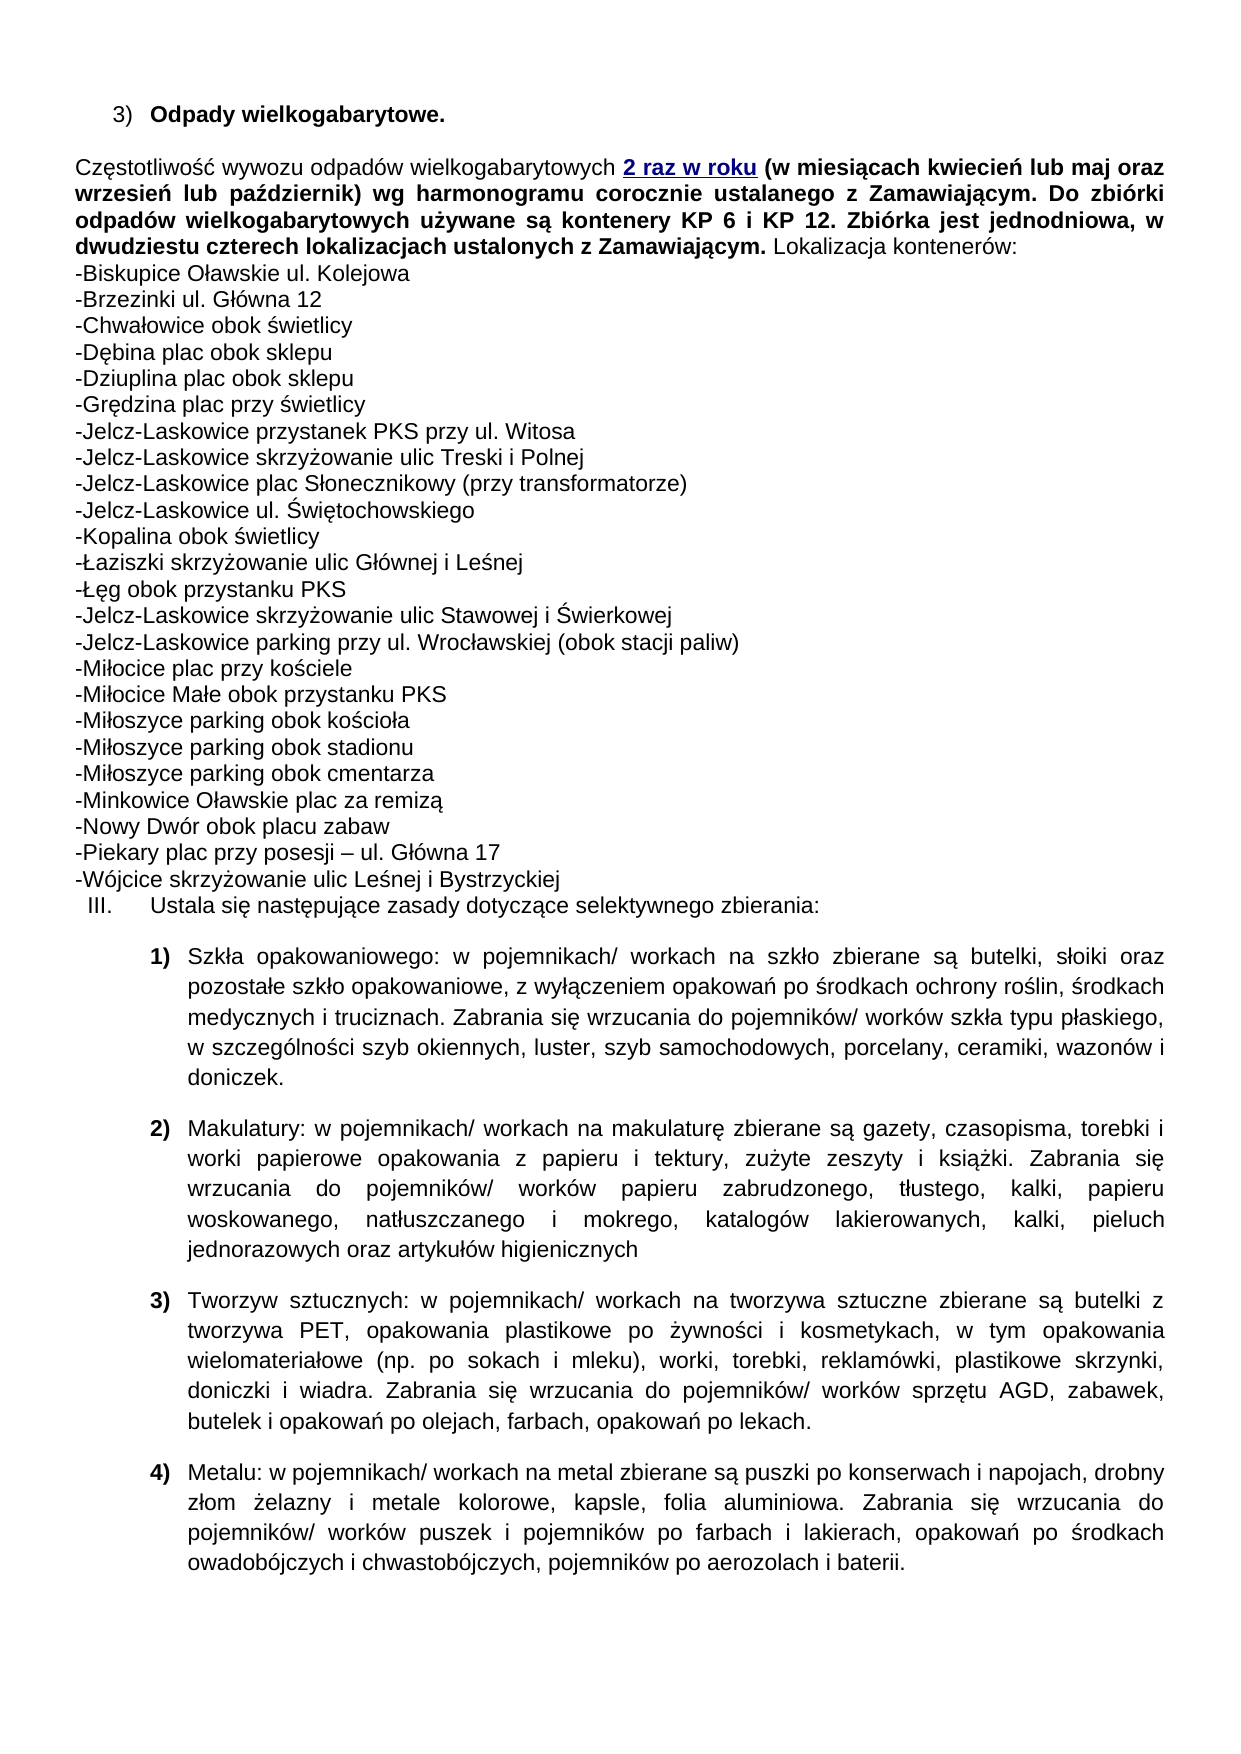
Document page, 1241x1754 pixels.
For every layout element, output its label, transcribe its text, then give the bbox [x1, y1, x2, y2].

text -Łaziszki skrzyżowanie ulic Głównej i Leśnej [75, 549, 1165, 576]
list Szkła opakowaniowego: w pojemnikach/ workach na szkło zbierane są butelki, słoiki oraz pozostałe szkło opakowaniowe, z wyłączeniem opakowań po środkach ochrony roślin, środkach medycznych i truciznach. Zabrania się wrzucania do pojemników/ worków szkła typu płaskiego, w szczególności szyb okiennych, luster, szyb samochodowych, porcelany, ceramiki, wazonów i doniczek. [150, 943, 1165, 1090]
text -Wójcice skrzyżowanie ulic Leśnej i Bystrzyckiej [75, 866, 1165, 892]
text -Chwałowice obok świetlicy [75, 312, 1165, 338]
text -Jelcz-Laskowice skrzyżowanie ulic Treski i Polnej [75, 444, 1165, 470]
text -Jelcz-Laskowice parking przy ul. Wrocławskiej (obok stacji paliw) [75, 628, 1165, 655]
text -Biskupice Oławskie ul. Kolejowa [75, 259, 1165, 286]
text -Miłoszyce parking obok cmentarza [75, 760, 1165, 787]
text -Grędzina plac przy świetlicy [75, 391, 1165, 418]
text -Dziuplina plac obok sklepu [75, 365, 1165, 391]
list Odpady wielkogabarytowe. [112, 101, 1165, 128]
text -Jelcz-Laskowice przystanek PKS przy ul. Witosa [75, 418, 1165, 444]
text -Dębina plac obok sklepu [75, 338, 1165, 365]
text Częstotliwość wywozu odpadów wielkogabarytowych 2 raz w roku (w miesiącach kwiecień lub maj oraz wrzesień lub październik) wg harmonogramu corocznie ustalanego z Zamawiającym. Do zbiórki odpadów wielkogabarytowych używane są kontenery KP 6 i KP 12. Zbiórka jest jednodniowa, w dwudziestu czterech lokalizacjach ustalonych z Zamawiającym. Lokalizacja kontenerów: [75, 154, 1165, 259]
text -Jelcz-Laskowice ul. Świętochowskiego [75, 497, 1165, 523]
text -Miłocice Małe obok przystanku PKS [75, 681, 1165, 707]
text -Miłocice plac przy kościele [75, 655, 1165, 681]
list Makulatury: w pojemnikach/ workach na makulaturę zbierane są gazety, czasopisma, torebki i worki papierowe opakowania z papieru i tektury, zużyte zeszyty i książki. Zabrania się wrzucania do pojemników/ worków papieru zabrudzonego, tłustego, kalki, papieru woskowanego, natłuszczanego i mokrego, katalogów lakierowanych, kalki, pieluch jednorazowych oraz artykułów higienicznych [150, 1115, 1165, 1262]
list Tworzyw sztucznych: w pojemnikach/ workach na tworzywa sztuczne zbierane są butelki z tworzywa PET, opakowania plastikowe po żywności i kosmetykach, w tym opakowania wielomateriałowe (np. po sokach i mleku), worki, torebki, reklamówki, plastikowe skrzynki, doniczki i wiadra. Zabrania się wrzucania do pojemników/ worków sprzętu AGD, zabawek, butelek i opakowań po olejach, farbach, opakowań po lekach. [150, 1287, 1165, 1434]
text -Miłoszyce parking obok stadionu [75, 734, 1165, 760]
text -Miłoszyce parking obok kościoła [75, 707, 1165, 734]
text -Nowy Dwór obok placu zabaw [75, 813, 1165, 839]
text -Łęg obok przystanku PKS [75, 576, 1165, 602]
text -Piekary plac przy posesji – ul. Główna 17 [75, 839, 1165, 866]
text -Jelcz-Laskowice skrzyżowanie ulic Stawowej i Świerkowej [75, 602, 1165, 628]
text -Kopalina obok świetlicy [75, 523, 1165, 549]
list Ustala się następujące zasady dotyczące selektywnego zbierania: [112, 892, 1165, 918]
list Metalu: w pojemnikach/ workach na metal zbierane są puszki po konserwach i napojach, drobny złom żelazny i metale kolorowe, kapsle, folia aluminiowa. Zabrania się wrzucania do pojemników/ worków puszek i pojemników po farbach i lakierach, opakowań po środkach owadobójczych i chwastobójczych, pojemników po aerozolach i baterii. [150, 1459, 1165, 1576]
text -Minkowice Oławskie plac za remizą [75, 787, 1165, 813]
text -Brzezinki ul. Główna 12 [75, 286, 1165, 312]
text -Jelcz-Laskowice plac Słonecznikowy (przy transformatorze) [75, 470, 1165, 497]
